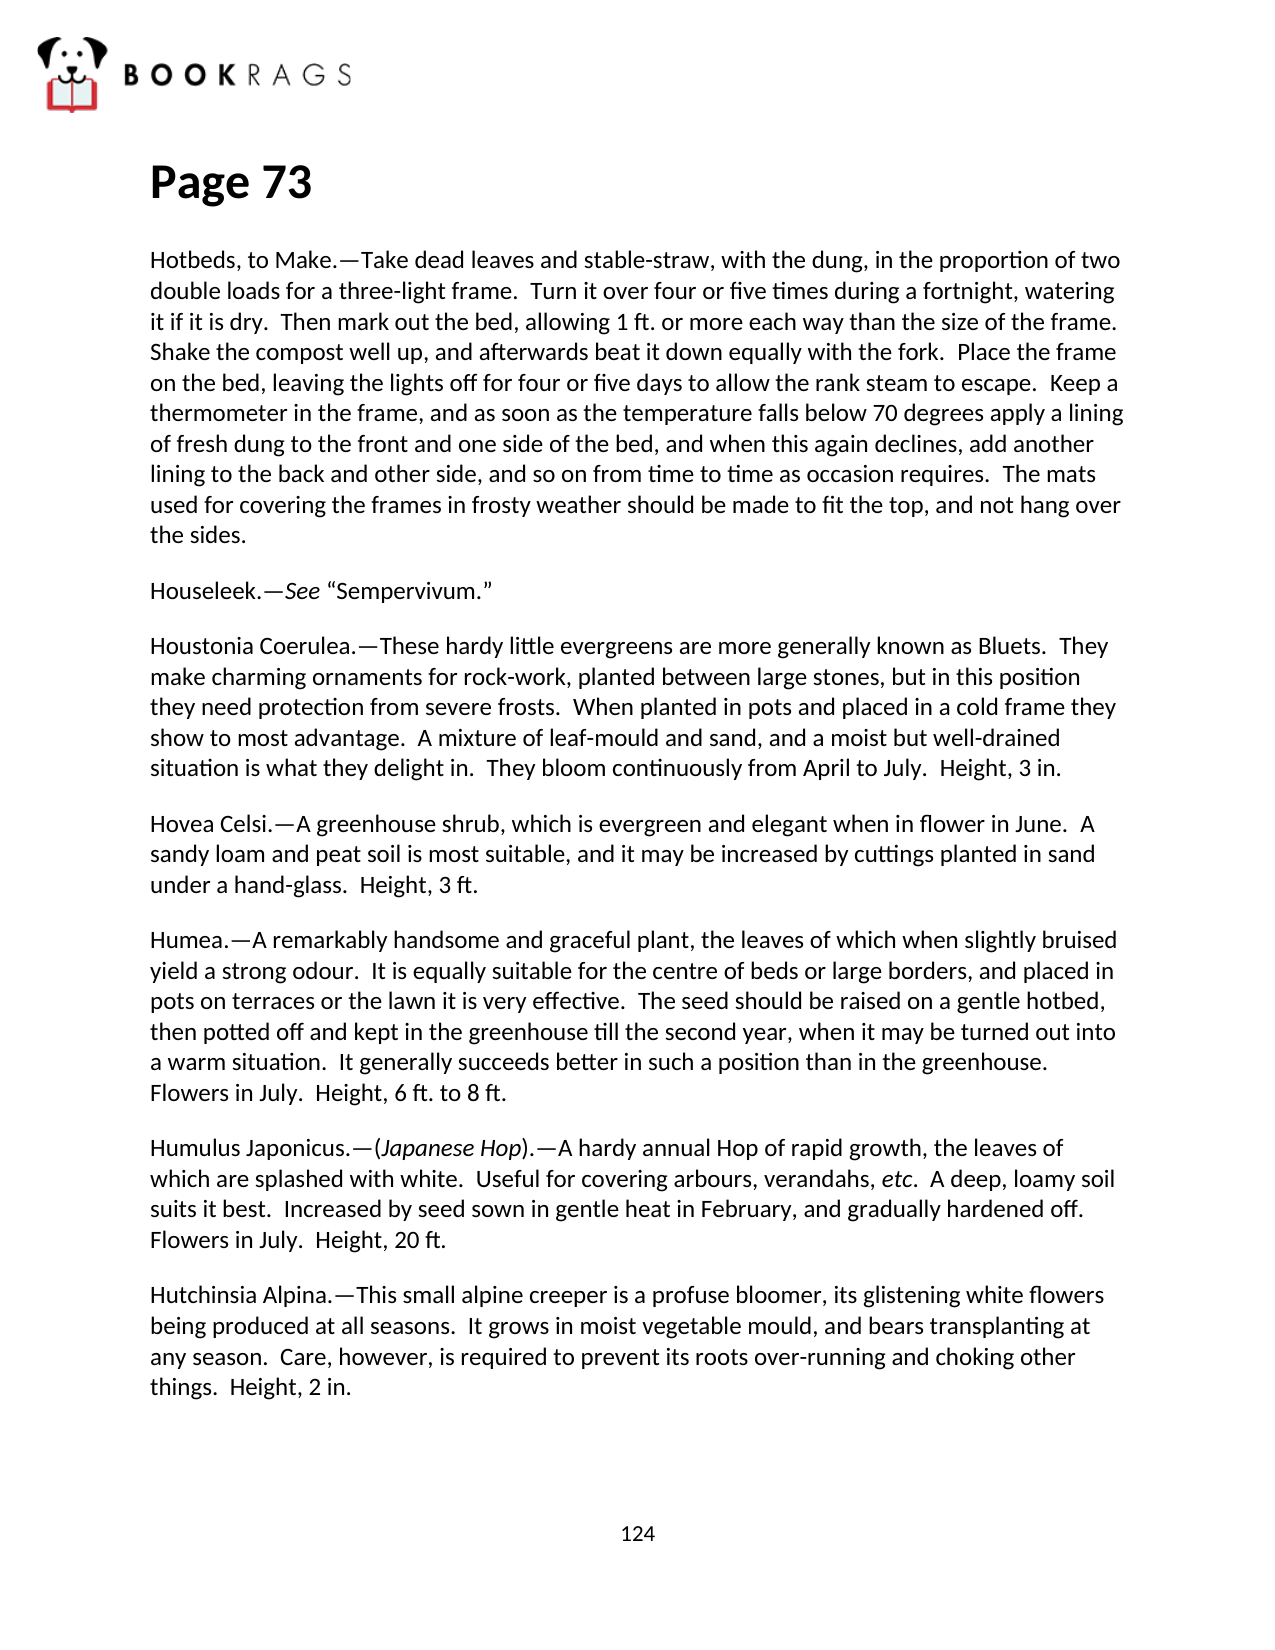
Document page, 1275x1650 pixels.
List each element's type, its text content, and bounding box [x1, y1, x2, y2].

text Hotbeds, to Make.—­Take dead leaves and stable-straw, with the dung, in the proportion of two double loads for a three-light frame. Turn it over four or five times during a fortnight, watering it if it is dry. Then mark out the bed, allowing 1 ft. or more each way than the size of the frame. Shake the compost well up, and afterwards beat it down equally with the fork. Place the frame on the bed, leaving the lights off for four or five days to allow the rank steam to escape. Keep a thermometer in the frame, and as soon as the temperature falls below 70 degrees apply a lining of fresh dung to the front and one side of the bed, and when this again declines, add another lining to the back and other side, and so on from time to time as occasion requires. The mats used for covering the frames in frosty weather should be made to fit the top, and not hang over the sides. [150, 244, 1125, 550]
text Hovea Celsi.—­A greenhouse shrub, which is evergreen and elegant when in flower in June. A sandy loam and peat soil is most suitable, and it may be increased by cuttings planted in sand under a hand-glass. Height, 3 ft. [150, 808, 1125, 899]
text Houstonia Coerulea.—­These hardy little evergreens are more generally known as Bluets. They make charming ornaments for rock-work, planted between large stones, but in this position they need protection from severe frosts. When planted in pots and placed in a cold frame they show to most advantage. A mixture of leaf-mould and sand, and a moist but well-drained situation is what they delight in. They bloom continuously from April to July. Height, 3 in. [150, 630, 1125, 783]
picture [37, 37, 351, 113]
text Humea.—­A remarkably handsome and graceful plant, the leaves of which when slightly bruised yield a strong odour. It is equally suitable for the centre of beds or large borders, and placed in pots on terraces or the lawn it is very effective. The seed should be raised on a gentle hotbed, then potted off and kept in the greenhouse till the second year, when it may be turned out into a warm situation. It generally succeeds better in such a position than in the greenhouse. Flowers in July. Height, 6 ft. to 8 ft. [150, 924, 1125, 1108]
text Humulus Japonicus.—­(Japanese Hop).—­A hardy annual Hop of rapid growth, the leaves of which are splashed with white. Useful for covering arbours, verandahs, etc. A deep, loamy soil suits it best. Increased by seed sown in gentle heat in February, and gradually hardened off. Flowers in July. Height, 20 ft. [150, 1133, 1125, 1255]
text Page 73 [150, 150, 1125, 211]
text Hutchinsia Alpina.—­This small alpine creeper is a profuse bloomer, its glistening white flowers being produced at all seasons. It grows in moist vegetable mould, and bears transplanting at any season. Care, however, is required to prevent its roots over-running and choking other things. Height, 2 in. [150, 1280, 1125, 1402]
text Houseleek.—­See “Sempervivum.” [150, 575, 1125, 605]
